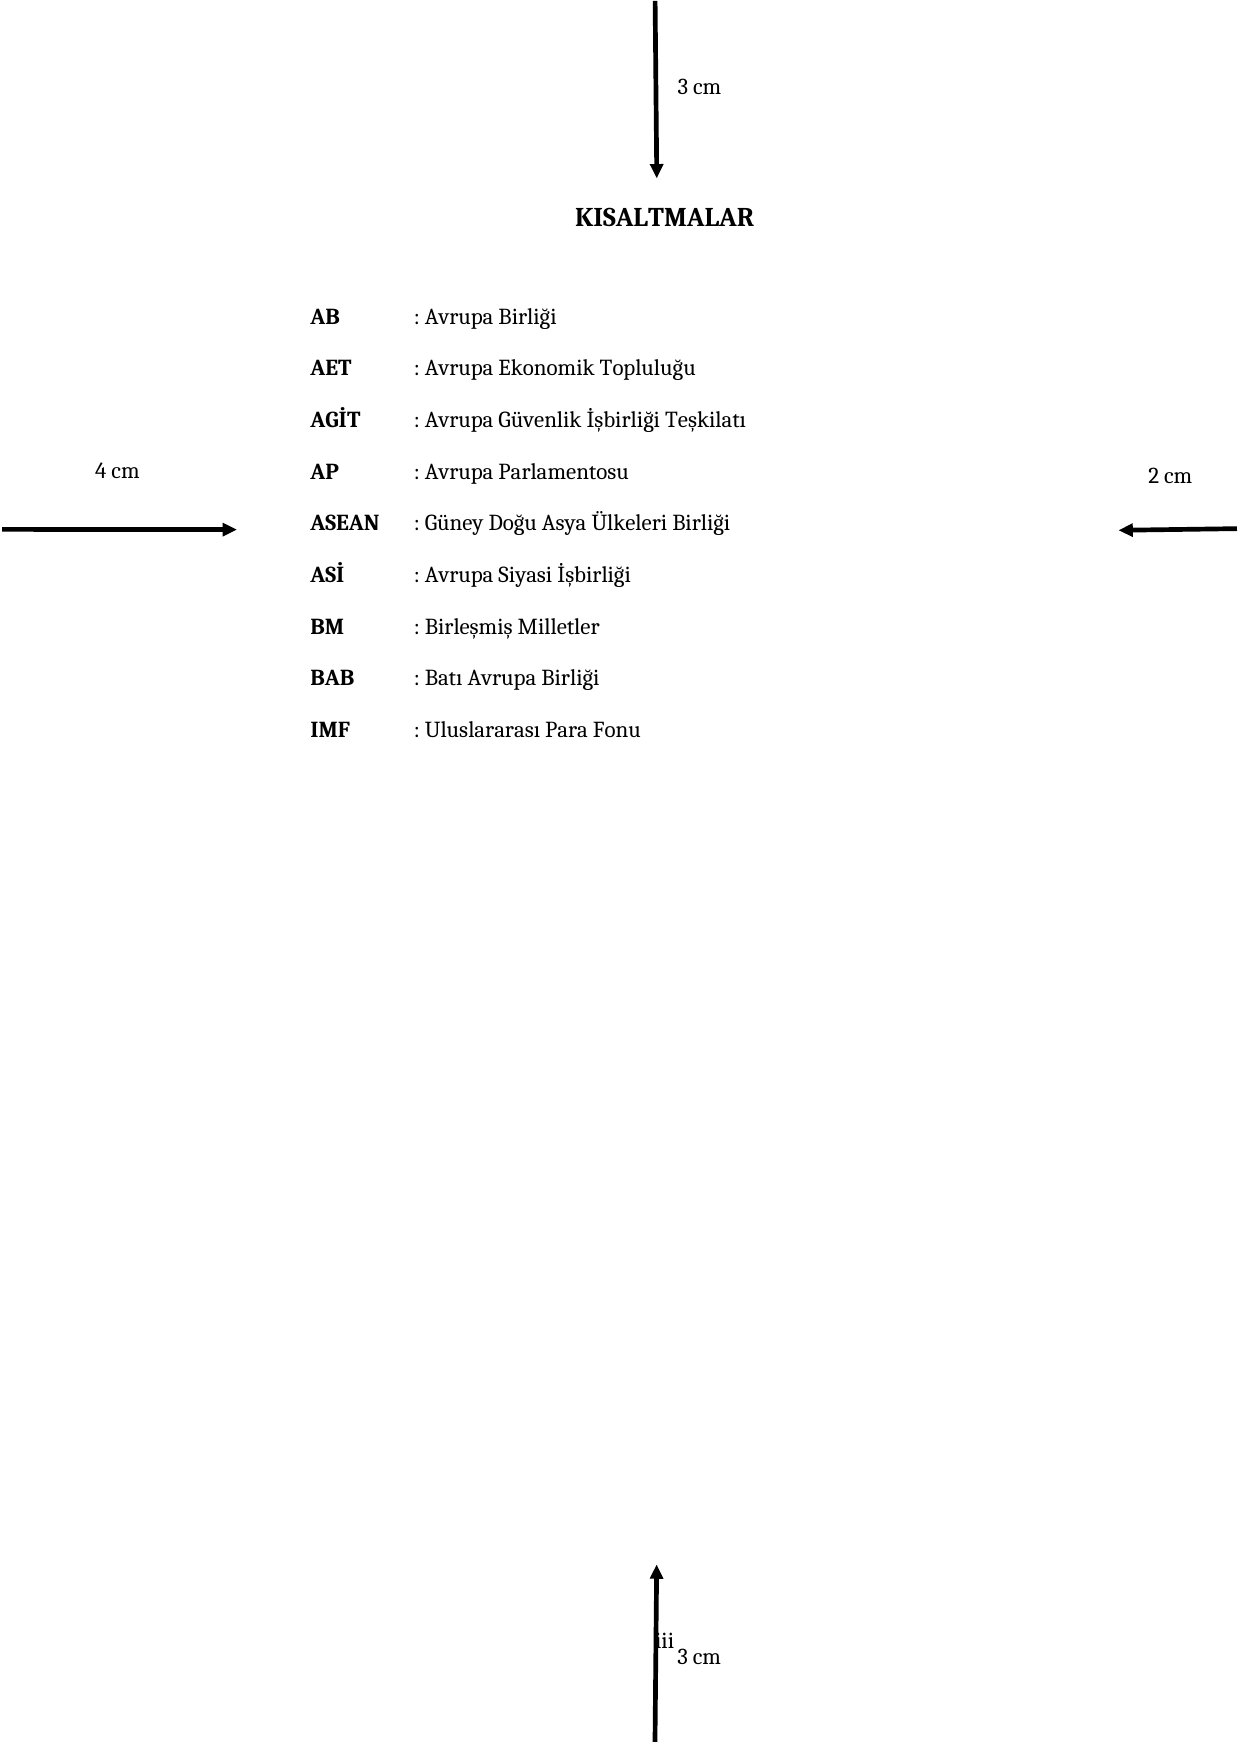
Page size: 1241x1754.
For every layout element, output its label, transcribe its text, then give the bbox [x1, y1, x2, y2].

text ASİ : Avrupa Siyasi İşbirliği [236, 562, 1092, 588]
text BM : Birleşmiş Milletler [236, 613, 1092, 640]
subtitle KISALTMALAR [236, 202, 1092, 233]
text BAB : Batı Avrupa Birliği [236, 665, 1092, 692]
text AB : Avrupa Birliği [236, 303, 1092, 330]
text AGİT : Avrupa Güvenlik İşbirliği Teşkilatı [236, 407, 1092, 433]
text AET : Avrupa Ekonomik Topluluğu [236, 355, 1092, 382]
text IMF : Uluslararası Para Fonu [236, 717, 1092, 743]
text AP : Avrupa Parlamentosu [236, 458, 1092, 485]
text ASEAN : Güney Doğu Asya Ülkeleri Birliği [236, 510, 1092, 537]
